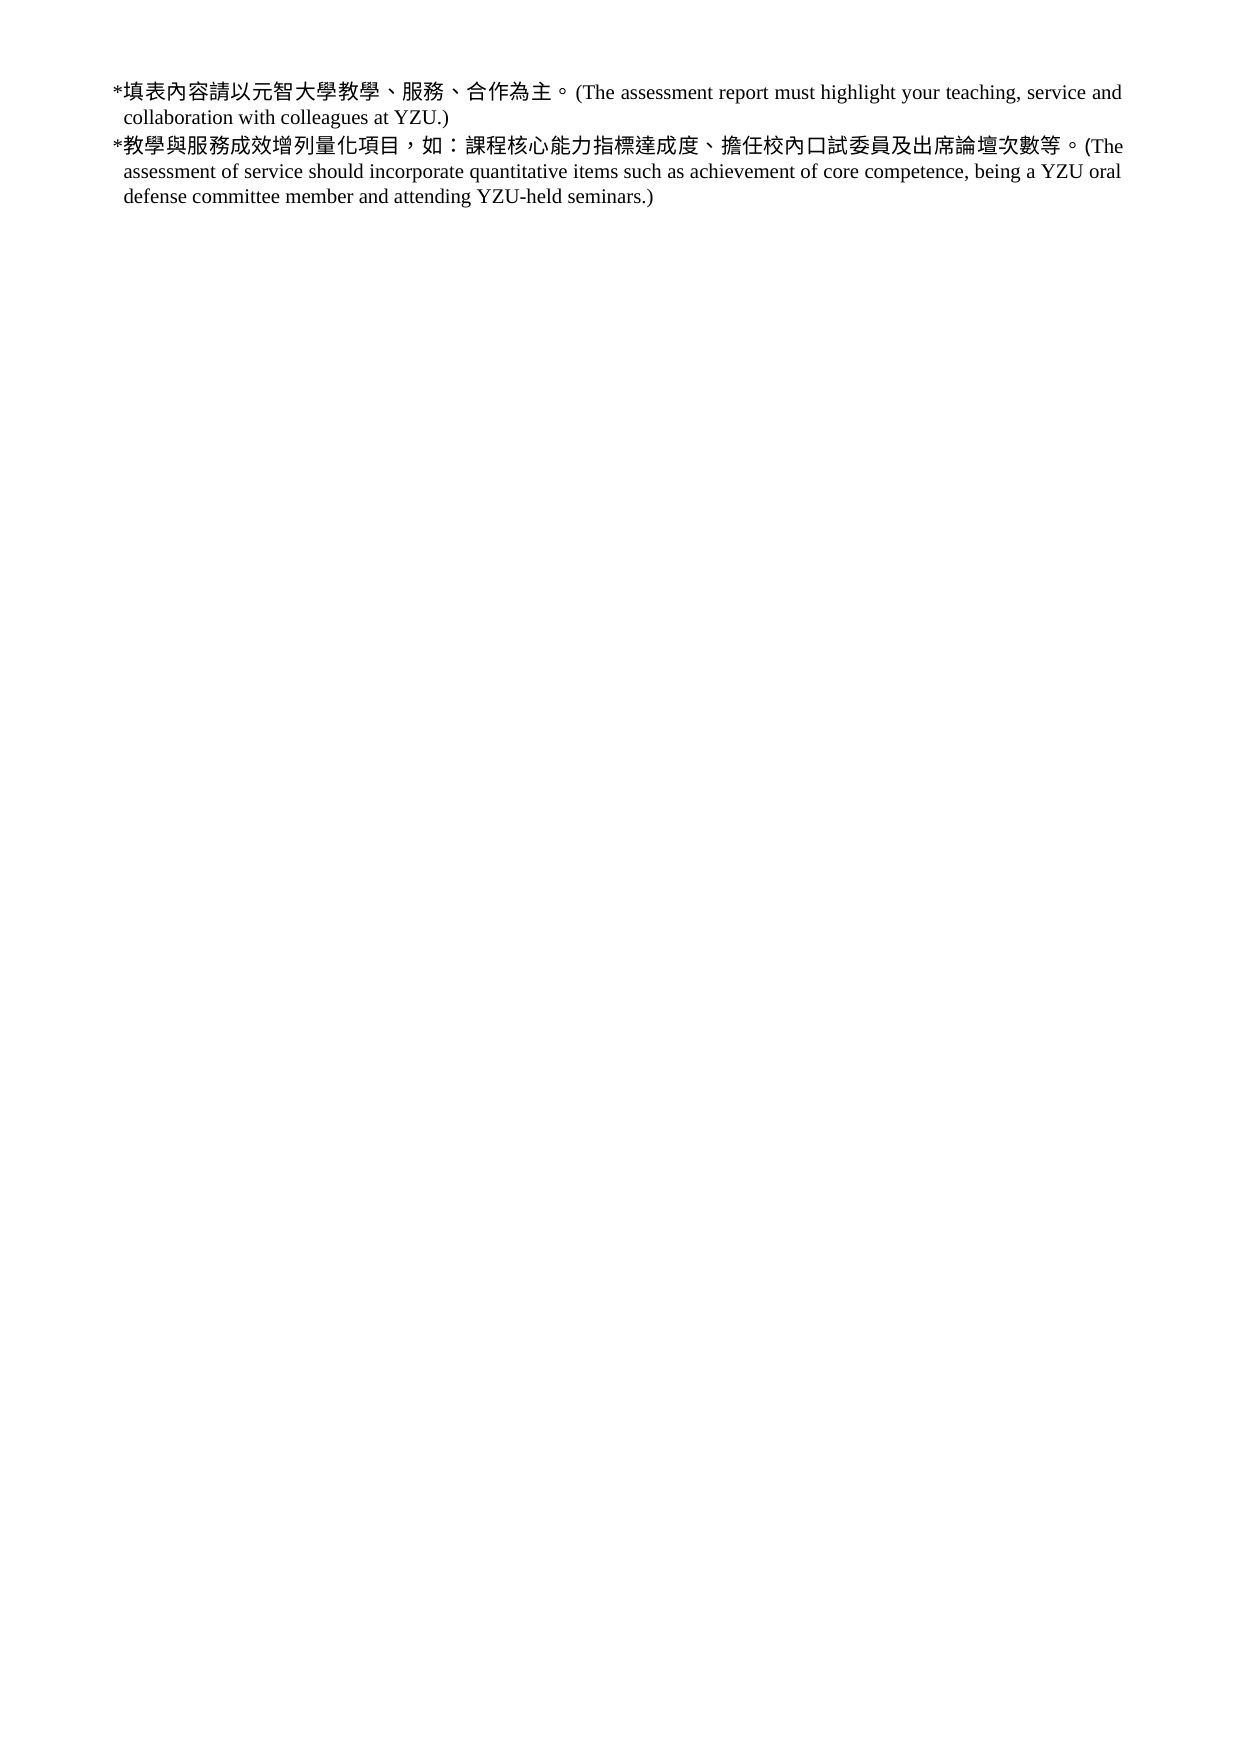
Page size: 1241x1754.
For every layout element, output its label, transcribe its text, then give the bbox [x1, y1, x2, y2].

text *填表內容請以元智大學教學、服務、合作為主。(The assessment report must highlight your teaching, service and collaboration with colleagues at YZU.) [112, 75, 1123, 129]
text *教學與服務成效增列量化項目，如：課程核心能力指標達成度、擔任校內口試委員及出席論壇次數等。(The assessment of service should incorporate quantitative items such as achievement of core competence, being a YZU oral defense committee member and attending YZU-held seminars.) [112, 129, 1123, 208]
